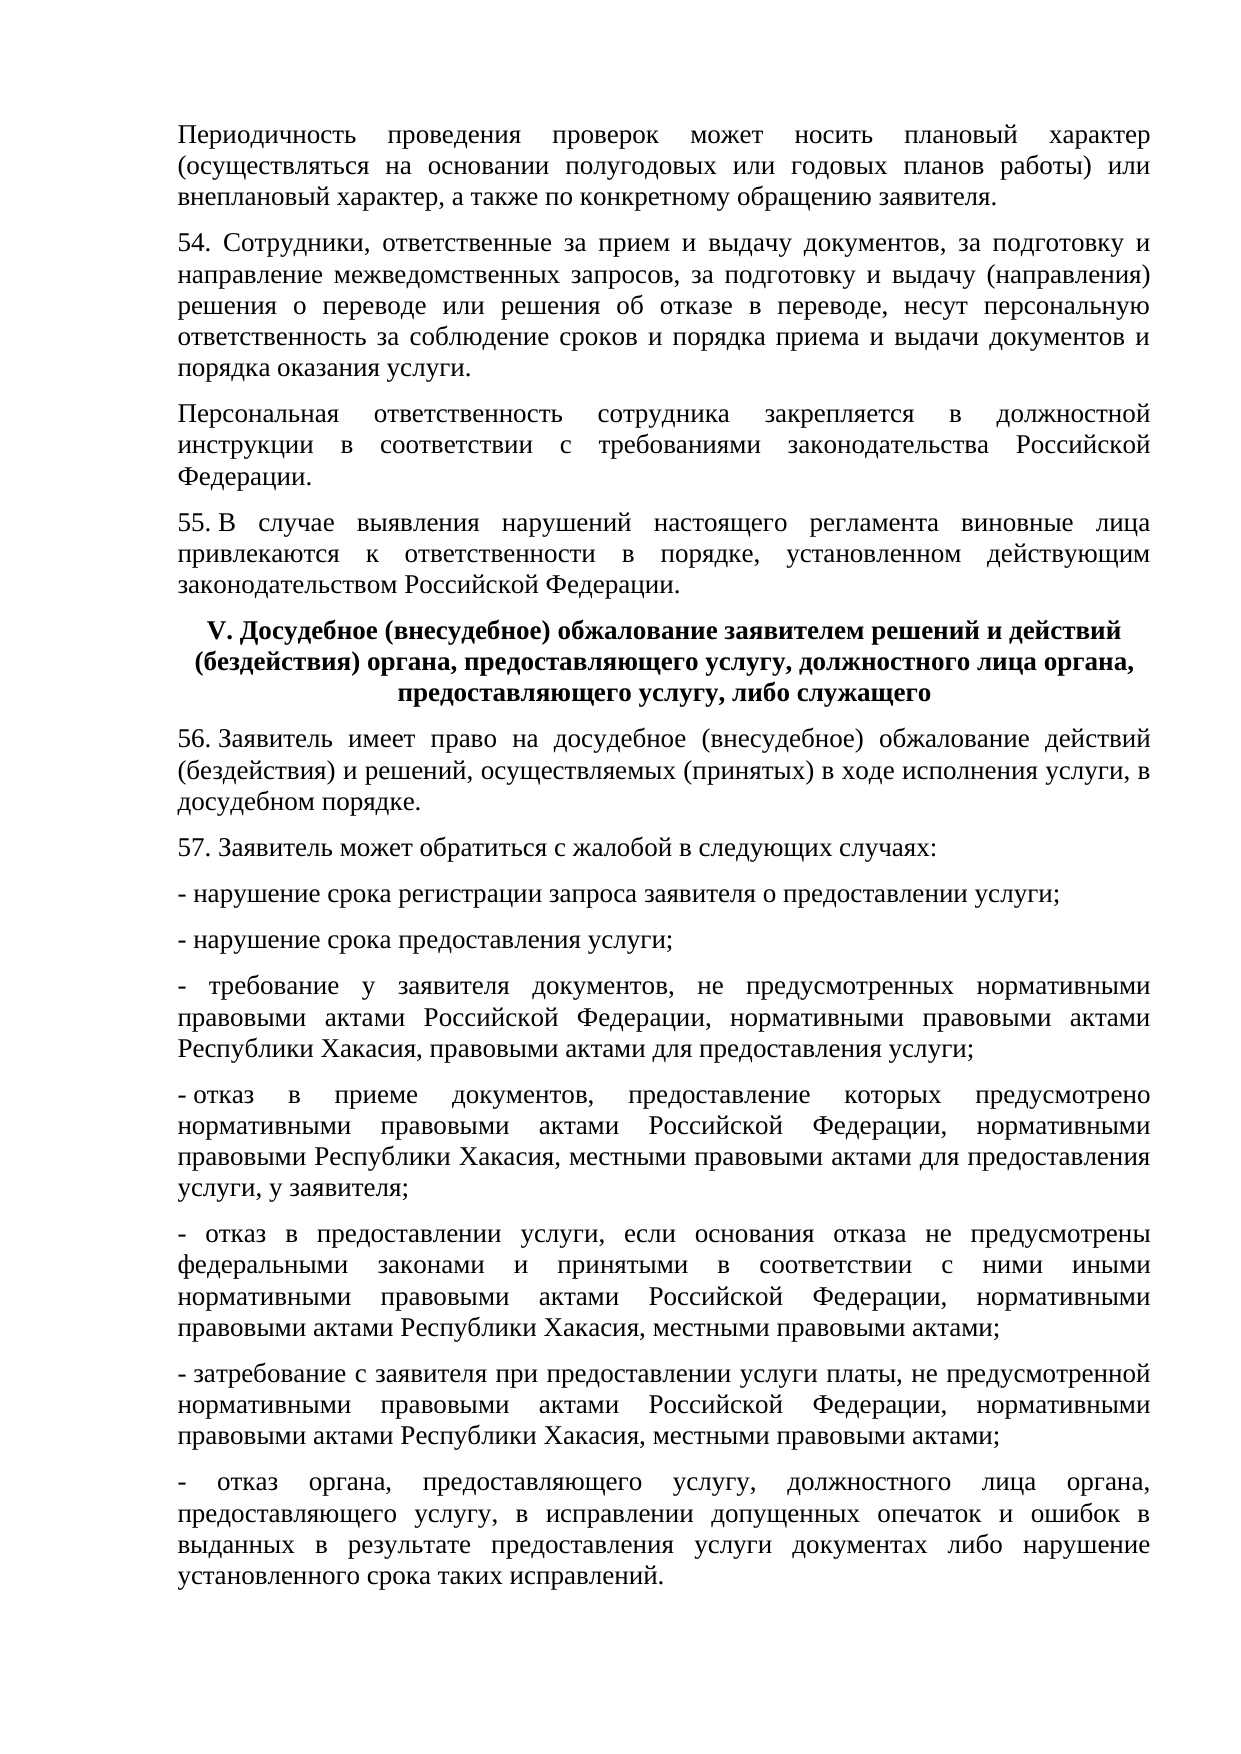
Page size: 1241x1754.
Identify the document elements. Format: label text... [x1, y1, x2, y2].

text 56. Заявитель имеет право на досудебное (внесудебное) обжалование действий (бездействия) и решений, осуществляемых (принятых) в ходе исполнения услуги, в досудебном порядке. [177, 723, 1152, 816]
text - нарушение срока регистрации запроса заявителя о предоставлении услуги; [177, 877, 1152, 908]
text - нарушение срока предоставления услуги; [177, 923, 1152, 954]
text Периодичность проведения проверок может носить плановый характер (осуществляться на основании полугодовых или годовых планов работы) или внеплановый характер, а также по конкретному обращению заявителя. [177, 118, 1152, 212]
text V. Досудебное (внесудебное) обжалование заявителем решений и действий (бездействия) органа, предоставляющего услугу, должностного лица органа, предоставляющего услугу, либо служащего [177, 614, 1152, 708]
text 57. Заявитель может обратиться с жалобой в следующих случаях: [177, 831, 1152, 862]
text Персональная ответственность сотрудника закрепляется в должностной инструкции в соответствии с требованиями законодательства Российской Федерации. [177, 397, 1152, 491]
text - требование у заявителя документов, не предусмотренных нормативными правовыми актами Российской Федерации, нормативными правовыми актами Республики Хакасия, правовыми актами для предоставления услуги; [177, 969, 1152, 1063]
text - отказ органа, предоставляющего услугу, должностного лица органа, предоставляющего услугу, в исправлении допущенных опечаток и ошибок в выданных в результате предоставления услуги документах либо нарушение установленного срока таких исправлений. [177, 1466, 1152, 1590]
text - отказ в приеме документов, предоставление которых предусмотрено нормативными правовыми актами Российской Федерации, нормативными правовыми Республики Хакасия, местными правовыми актами для предоставления услуги, у заявителя; [177, 1078, 1152, 1202]
text 54. Сотрудники, ответственные за прием и выдачу документов, за подготовку и направление межведомственных запросов, за подготовку и выдачу (направления) решения о переводе или решения об отказе в переводе, несут персональную ответственность за соблюдение сроков и порядка приема и выдачи документов и порядка оказания услуги. [177, 227, 1152, 382]
text 55. В случае выявления нарушений настоящего регламента виновные лица привлекаются к ответственности в порядке, установленном действующим законодательством Российской Федерации. [177, 506, 1152, 599]
text - затребование с заявителя при предоставлении услуги платы, не предусмотренной нормативными правовыми актами Российской Федерации, нормативными правовыми актами Республики Хакасия, местными правовыми актами; [177, 1357, 1152, 1451]
text - отказ в предоставлении услуги, если основания отказа не предусмотрены федеральными законами и принятыми в соответствии с ними иными нормативными правовыми актами Российской Федерации, нормативными правовыми актами Республики Хакасия, местными правовыми актами; [177, 1217, 1152, 1342]
